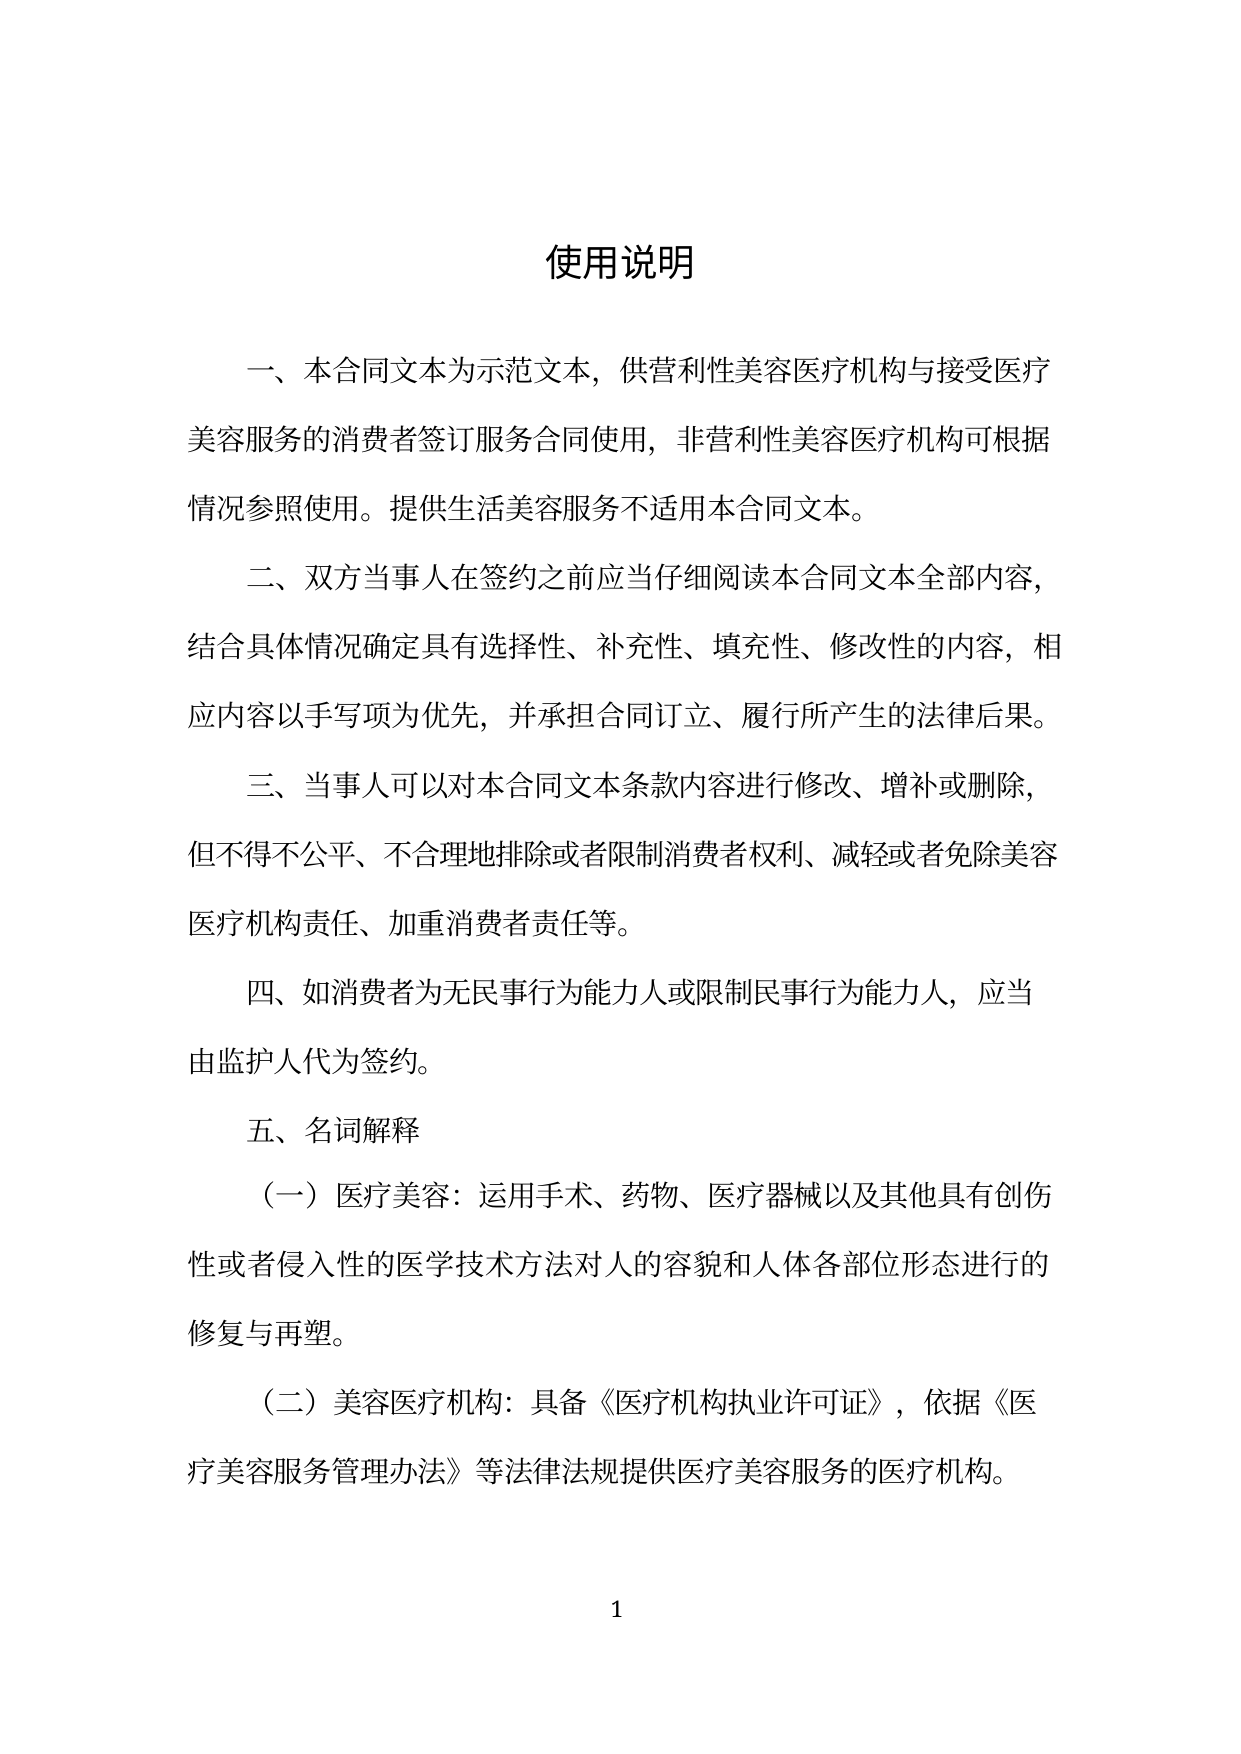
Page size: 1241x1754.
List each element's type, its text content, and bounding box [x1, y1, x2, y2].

text 四、如消费者为无民事行为能力人或限制民事行为能力人，应当由监护人代为签约。 [187, 969, 1053, 1081]
text （二）美容医疗机构：具备《医疗机构执业许可证》，依据《医疗美容服务管理办法》等法律法规提供医疗美容服务的医疗机构。 [187, 1380, 1053, 1491]
subtitle 使用说明 [139, 225, 1101, 289]
text 三、当事人可以对本合同文本条款内容进行修改、增补或删除， 但不得不公平、不合理地排除或者限制消费者权利、减轻或者免除美容医疗机构责任、加重消费者责任等。 [187, 762, 1063, 942]
text 一、本合同文本为示范文本，供营利性美容医疗机构与接受医疗美容服务的消费者签订服务合同使用，非营利性美容医疗机构可根据情况参照使用。提供生活美容服务不适用本合同文本。 [187, 348, 1053, 528]
text （一）医疗美容：运用手术、药物、医疗器械以及其他具有创伤性或者侵入性的医学技术方法对人的容貌和人体各部位形态进行的修复与再塑。 [187, 1173, 1053, 1353]
text 五、名词解释 [246, 1108, 1111, 1149]
text 二、双方当事人在签约之前应当仔细阅读本合同文本全部内容， 结合具体情况确定具有选择性、补充性、填充性、修改性的内容，相应内容以手写项为优先，并承担合同订立、履行所产生的法律后果。 [187, 555, 1063, 735]
